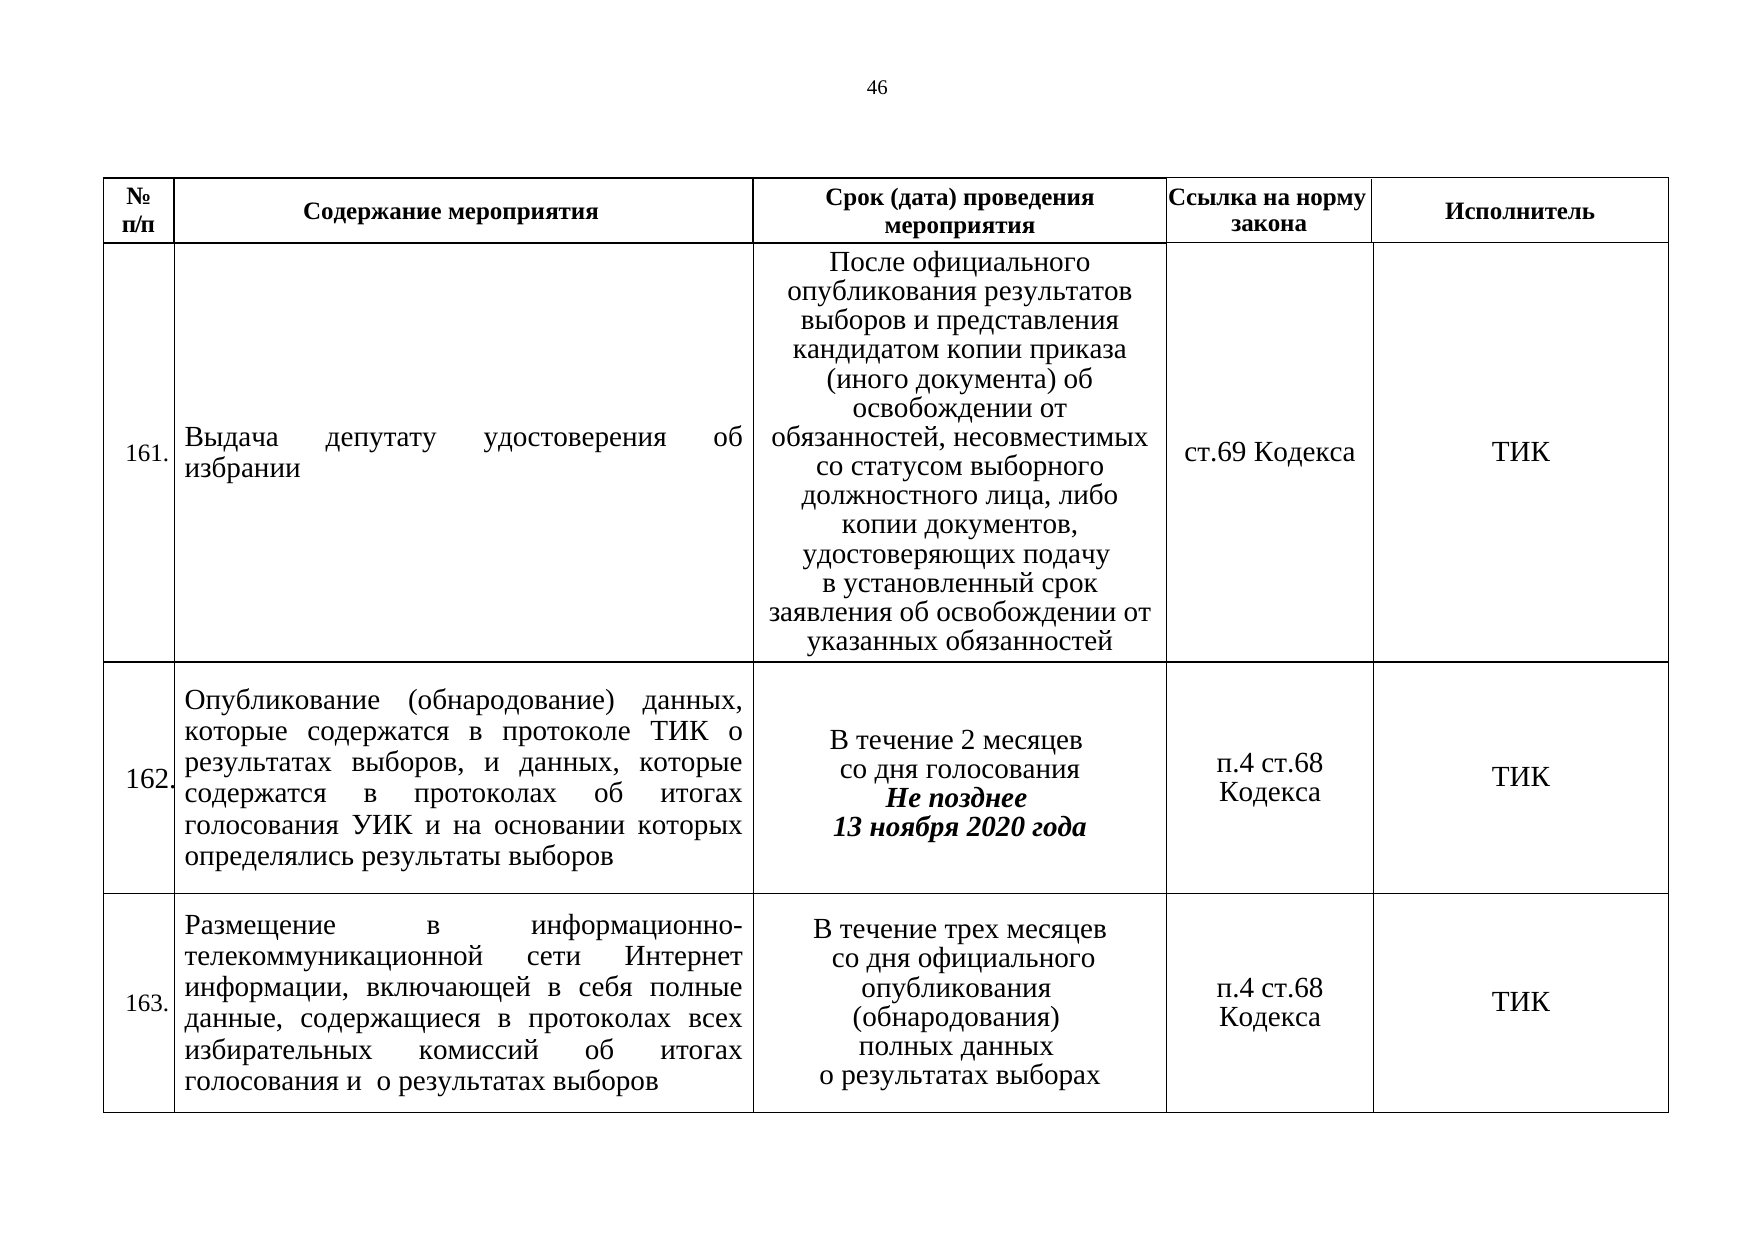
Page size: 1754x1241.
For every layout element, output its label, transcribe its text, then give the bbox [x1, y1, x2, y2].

table_header Срок (дата) проведения мероприятия [754, 179, 1166, 242]
table_cell ТИК [1374, 663, 1668, 893]
table_cell Выдача депутату удостоверения об избрании [175, 244, 753, 661]
table_cell В течение 2 месяцев со дня голосования Не позднее 13 ноября 2020 года [754, 663, 1166, 893]
table_cell ст.69 Кодекса [1167, 243, 1373, 661]
table_cell п.4 ст.68 Кодекса [1167, 663, 1373, 893]
table_cell ТИК [1374, 894, 1668, 1112]
table_cell [104, 663, 174, 893]
table_header № п/п [104, 179, 173, 242]
table_cell Размещение в информационно-телекоммуникационной сети Интернет информации, включающей в себя полные данные, содержащиеся в протоколах всех избирательных комиссий об итогах голосования и о результатах выборов [175, 894, 753, 1112]
table_cell В течение трех месяцев со дня официального опубликования (обнародования) полных данных о результатах выборах [754, 894, 1166, 1112]
table_cell Опубликование (обнародование) данных, которые содержатся в протоколе ТИК о результатах выборов, и данных, которые содержатся в протоколах об итогах голосования УИК и на основании которых определялись результаты выборов [175, 663, 753, 893]
table_cell [104, 894, 174, 1112]
table_cell п.4 ст.68 Кодекса [1167, 894, 1373, 1112]
table_cell [104, 244, 174, 661]
table_cell После официального опубликования результатов выборов и представления кандидатом копии приказа (иного документа) об освобождении от обязанностей, несовместимых со статусом выборного должностного лица, либо копии документов, удостоверяющих подачу в установленный срок заявления об освобождении от указанных обязанностей [754, 244, 1166, 661]
table_header Ссылка на норму закона [1167, 178, 1371, 242]
table_header Исполнитель [1372, 178, 1668, 242]
table_cell ТИК [1374, 243, 1668, 661]
table_header Содержание мероприятия [175, 179, 752, 242]
